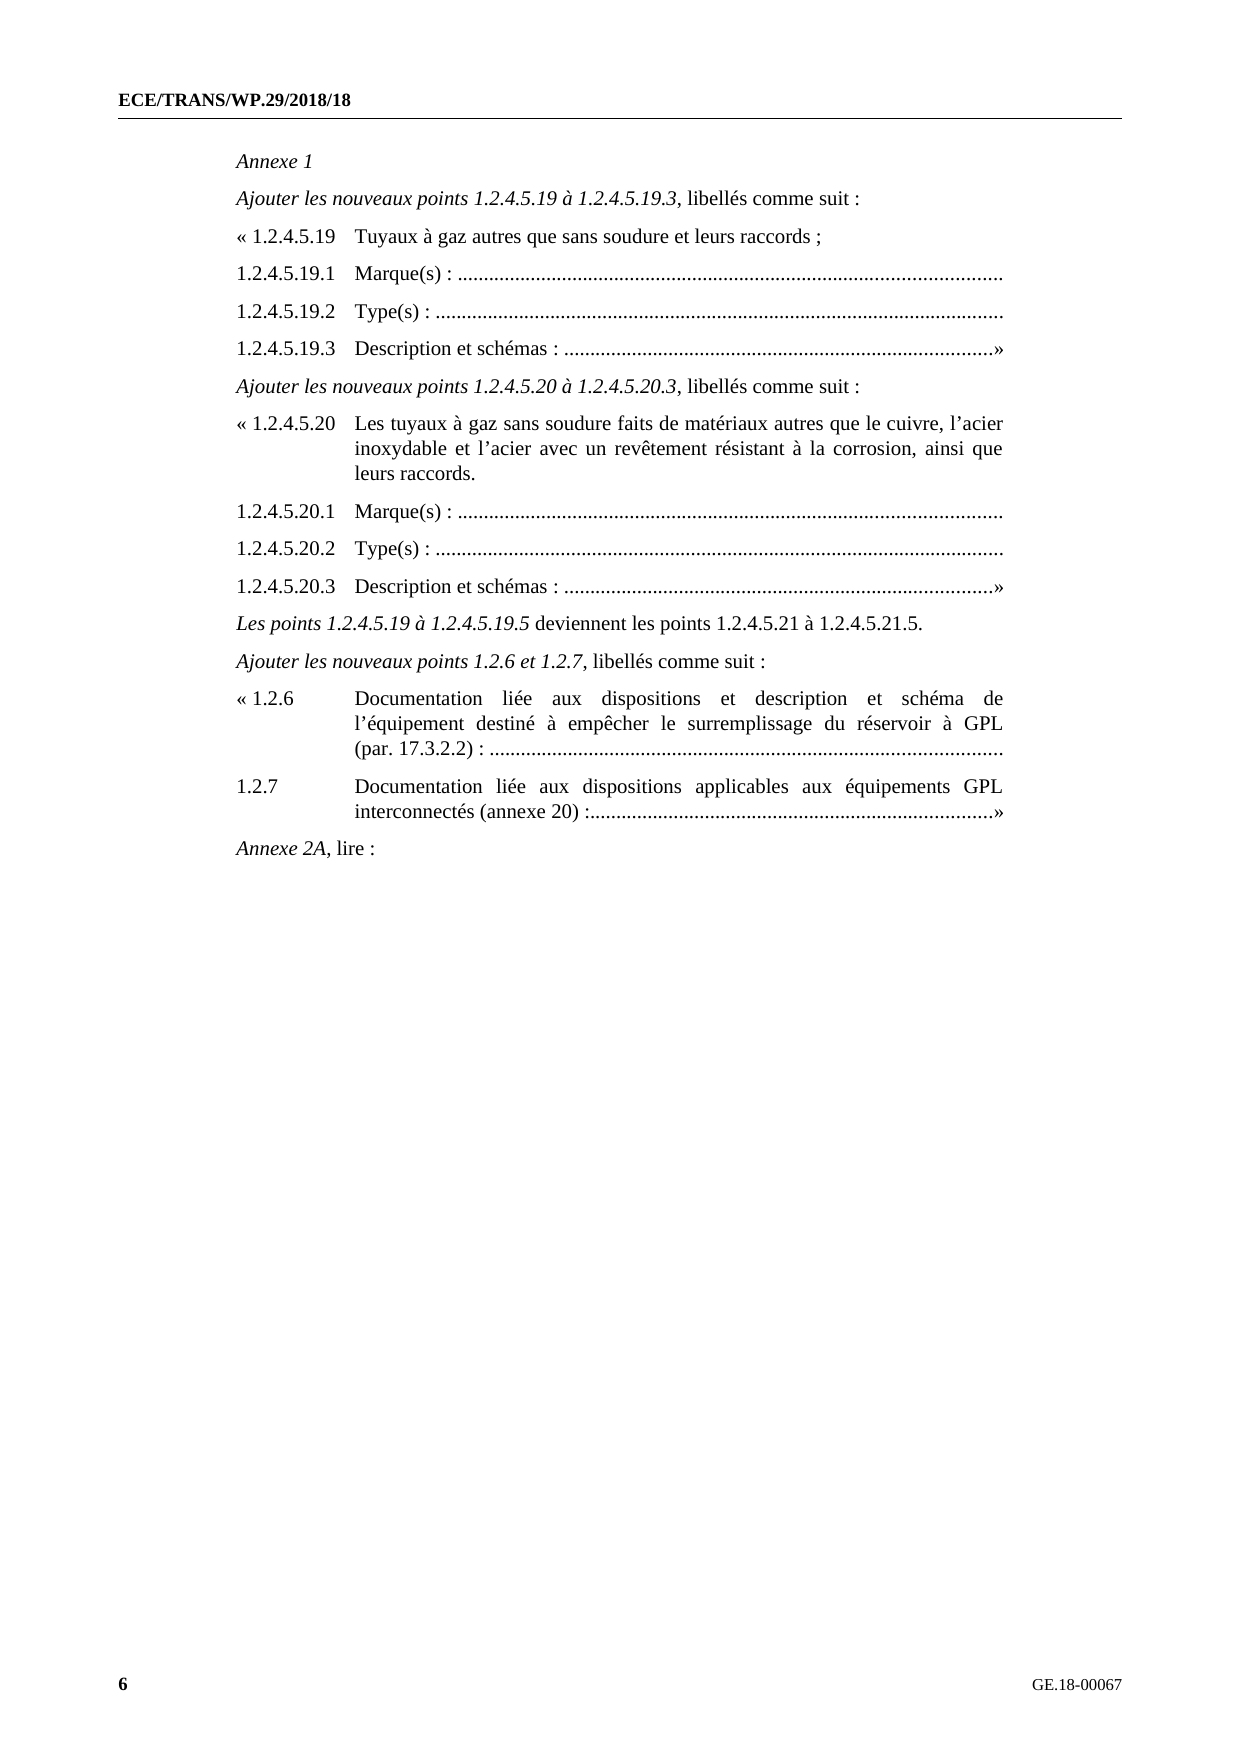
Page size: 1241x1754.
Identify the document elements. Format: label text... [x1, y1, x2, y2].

text 1.2.4.5.19.2 Type(s) : [236, 298, 1004, 323]
text Annexe 1 [236, 148, 1004, 173]
text 1.2.4.5.19.3 Description et schémas : » [236, 335, 1004, 360]
text 1.2.7 Documentation liée aux dispositions applicables aux équipements GPL interconnectés (annexe 20) : » [236, 773, 1004, 823]
text « 1.2.4.5.19 Tuyaux à gaz autres que sans soudure et leurs raccords ; [236, 223, 1004, 248]
text Ajouter les nouveaux points 1.2.4.5.19 à 1.2.4.5.19.3, libellés comme suit : [236, 185, 1004, 210]
text Ajouter les nouveaux points 1.2.4.5.20 à 1.2.4.5.20.3, libellés comme suit : [236, 373, 1004, 398]
text Annexe 2A, lire : [236, 835, 1004, 860]
text 1.2.4.5.20.3 Description et schémas : » [236, 573, 1004, 598]
text Les points 1.2.4.5.19 à 1.2.4.5.19.5 deviennent les points 1.2.4.5.21 à 1.2.4.5.21.5. [236, 610, 1004, 635]
text « 1.2.4.5.20 Les tuyaux à gaz sans soudure faits de matériaux autres que le cuivre, l’acier inoxydable et l’acier avec un revêtement résistant à la corrosion, ainsi que leurs raccords. [236, 410, 1004, 485]
text 1.2.4.5.20.1 Marque(s) : [236, 498, 1004, 523]
text 1.2.4.5.20.2 Type(s) : [236, 535, 1004, 560]
text Ajouter les nouveaux points 1.2.6 et 1.2.7, libellés comme suit : [236, 648, 1004, 673]
text 1.2.4.5.19.1 Marque(s) : [236, 260, 1004, 285]
text « 1.2.6 Documentation liée aux dispositions et description et schéma de l’équipement destiné à empêcher le surremplissage du réservoir à GPL (par. 17.3.2.2) : [236, 685, 1004, 760]
